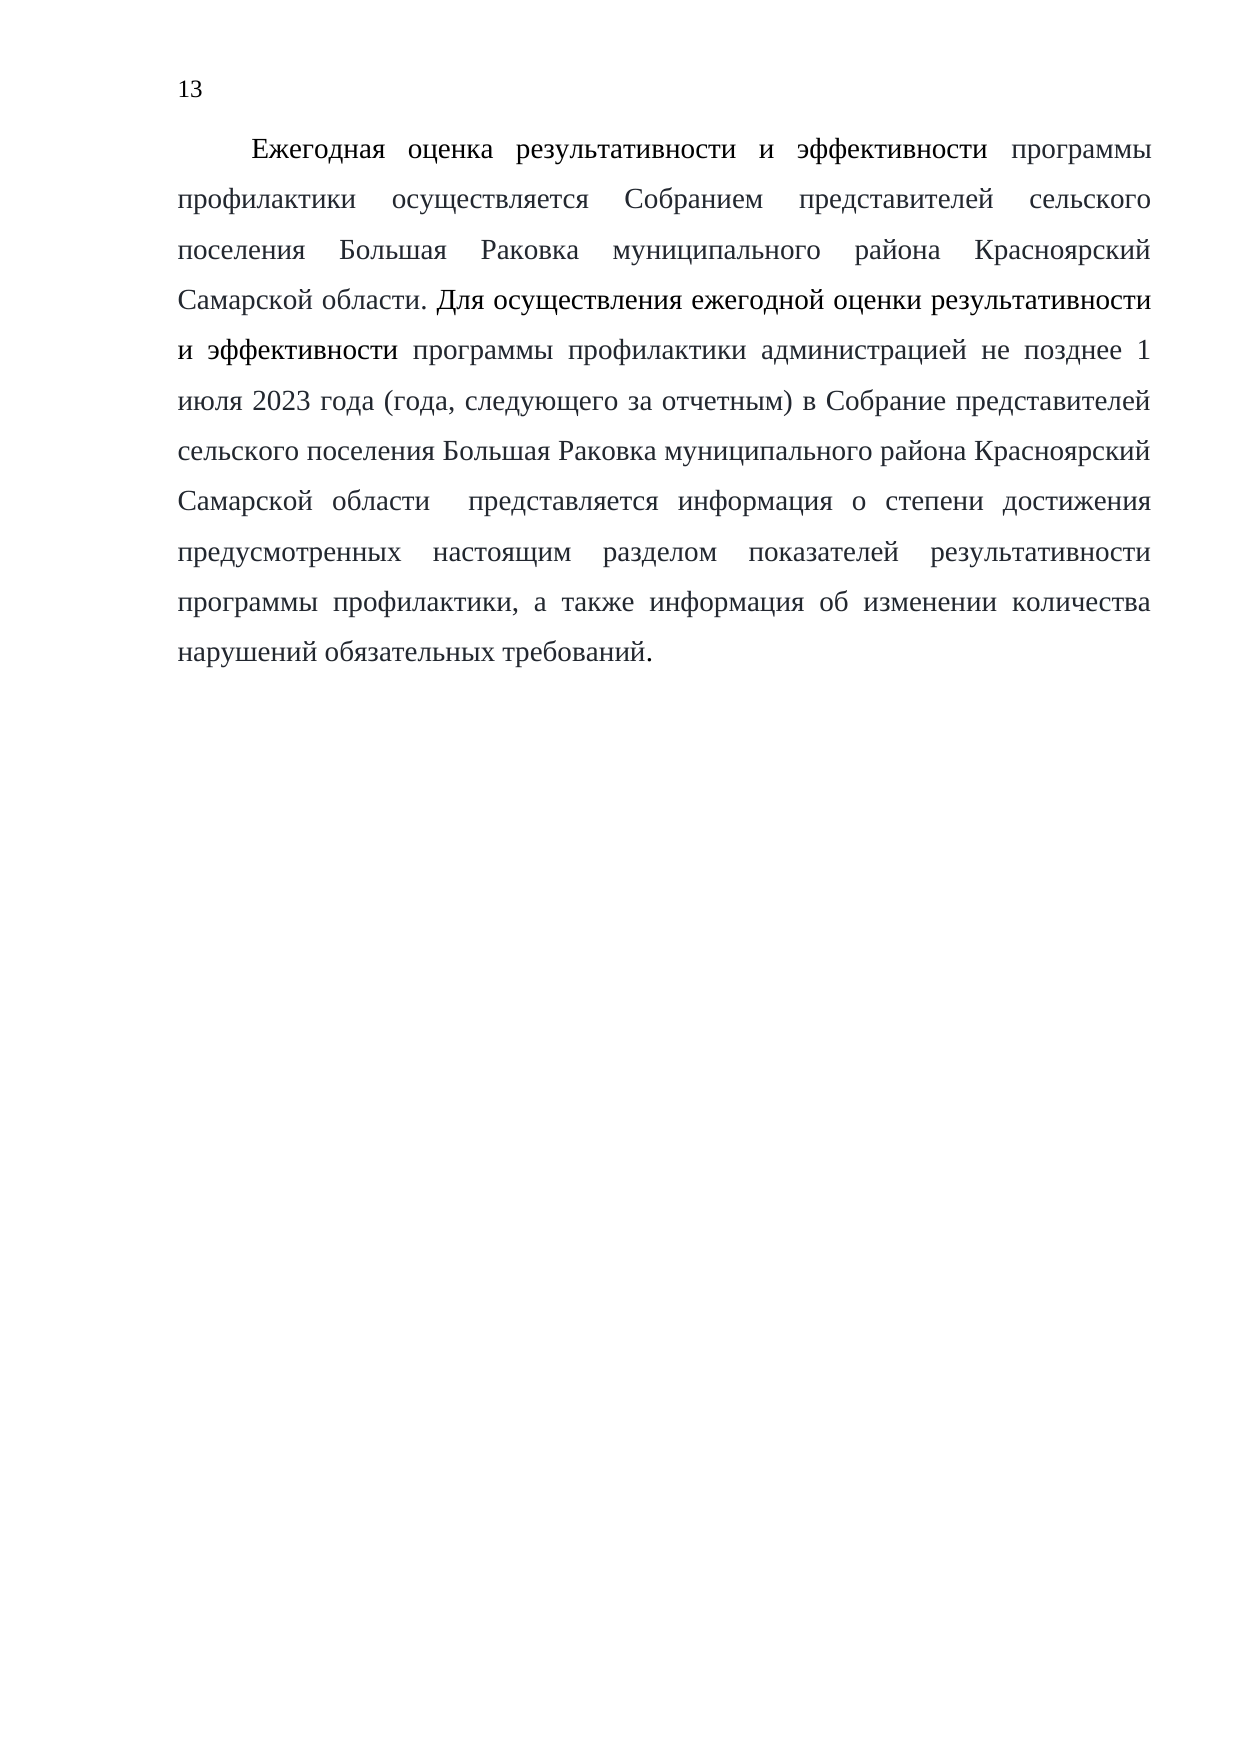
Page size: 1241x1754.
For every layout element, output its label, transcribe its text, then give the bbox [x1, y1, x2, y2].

text Ежегодная оценка результативности и эффективности программы профилактики осуществляется Собранием представителей сельского поселения Большая Раковка муниципального района Красноярский Самарской области. Для осуществления ежегодной оценки результативности и эффективности программы профилактики администрацией не позднее 1 июля 2023 года (года, следующего за отчетным) в Собрание представителей сельского поселения Большая Раковка муниципального района Красноярский Самарской области представляется информация о степени достижения предусмотренных настоящим разделом показателей результативности программы профилактики, а также информация об изменении количества нарушений обязательных требований. [177, 131, 1152, 668]
